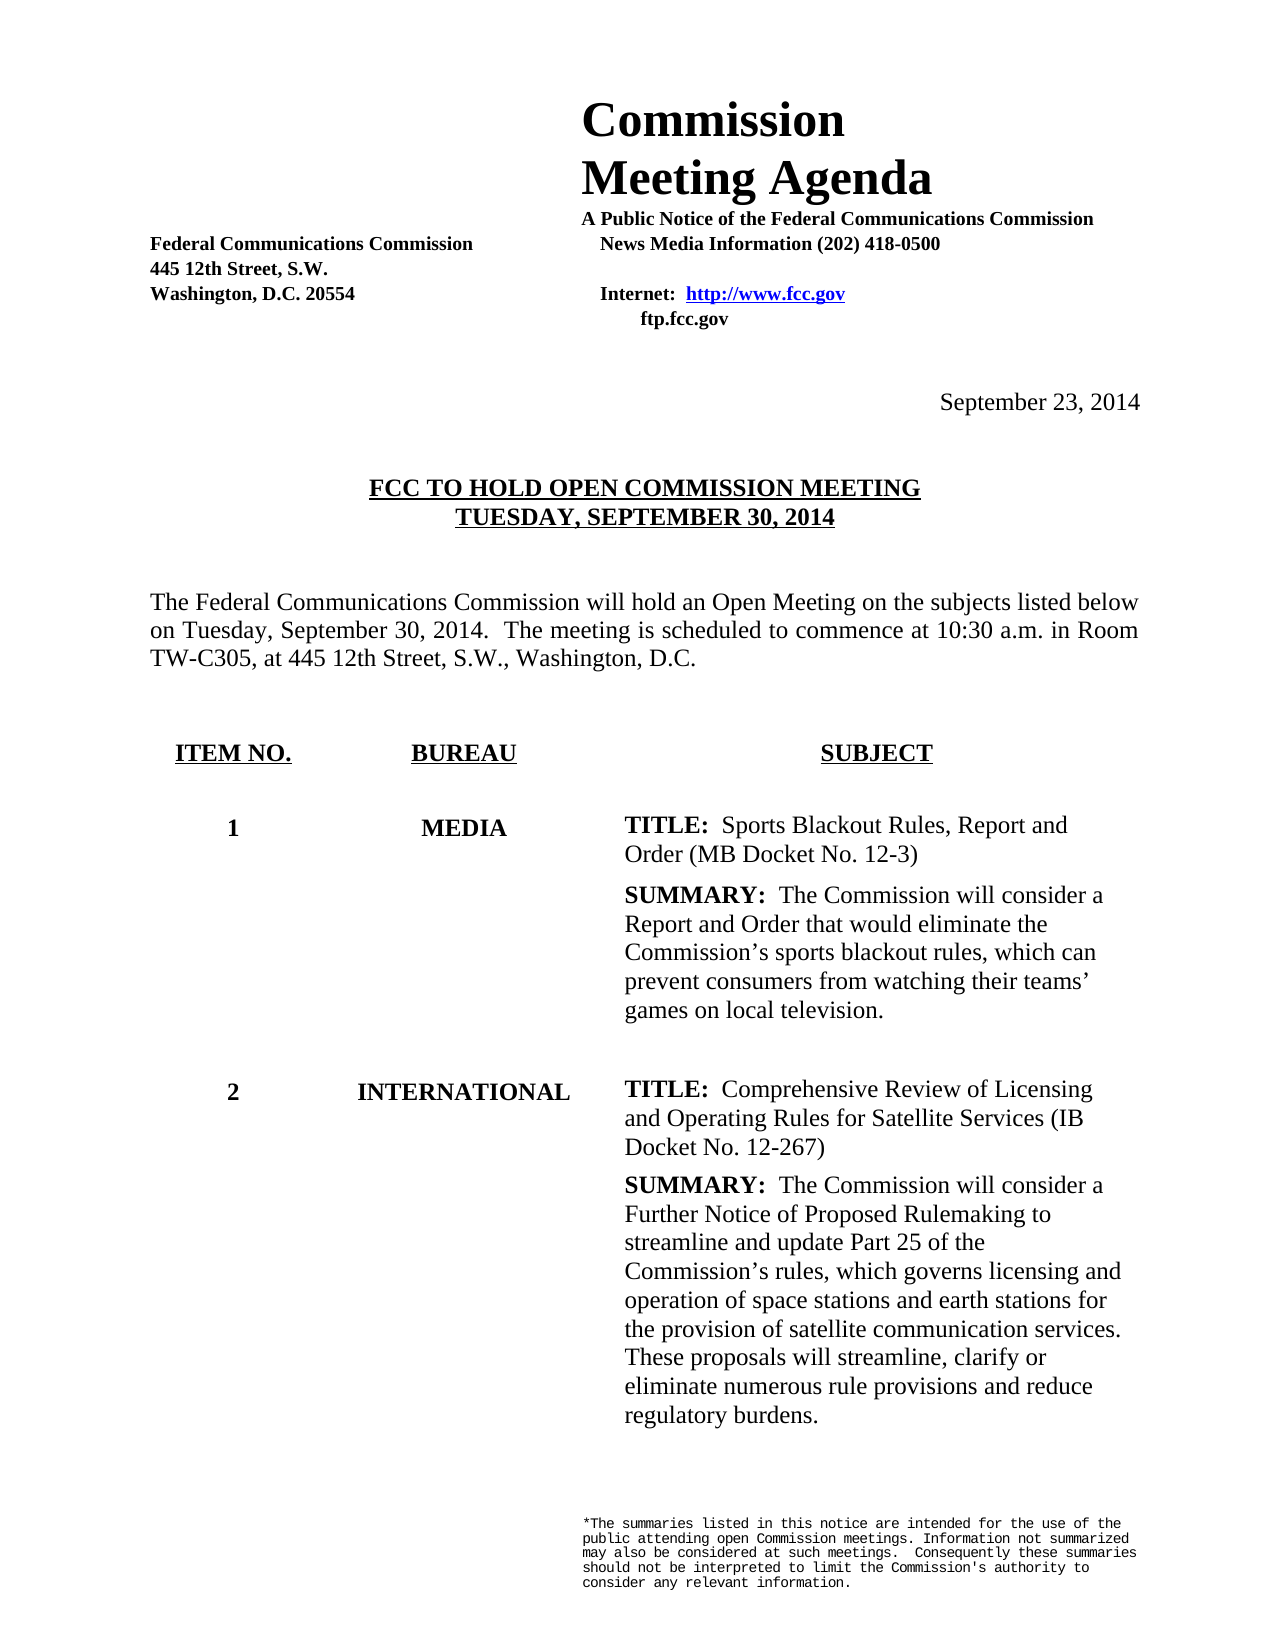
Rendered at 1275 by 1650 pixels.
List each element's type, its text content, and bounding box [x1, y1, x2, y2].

table_header SUBJECT [612, 728, 1144, 801]
text The Federal Communications Commission will hold an Open Meeting on the subjects listed below on Tuesday, September 30, 2014. The meeting is scheduled to commence at 10:30 a.m. in Room TW-C305, at 445 12th Street, S.W., Washington, D.C. [150, 588, 1140, 672]
table_cell 2 [150, 1065, 319, 1472]
table_cell 1 [150, 801, 319, 1065]
subtitle FCC TO HOLD OPEN COMMISSION MEETING [150, 473, 1140, 502]
table_cell INTERNATIONAL [319, 1065, 612, 1472]
subtitle September 23, 2014 [150, 387, 1140, 416]
table_cell MEDIA [319, 801, 612, 1065]
table_header ITEM NO. [150, 728, 319, 801]
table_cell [612, 1065, 1144, 1472]
table_header BUREAU [319, 728, 612, 801]
subtitle TUESDAY, SEPTEMBER 30, 2014 [150, 502, 1140, 531]
table_cell TITLE: Sports Blackout Rules, Report and Order (MB Docket No. 12-3) SUMMARY: The Commission will consider a Report and Order that would eliminate the Commission’s sports blackout rules, which can prevent consumers from watching their teams’ games on local television. [612, 801, 1144, 1065]
